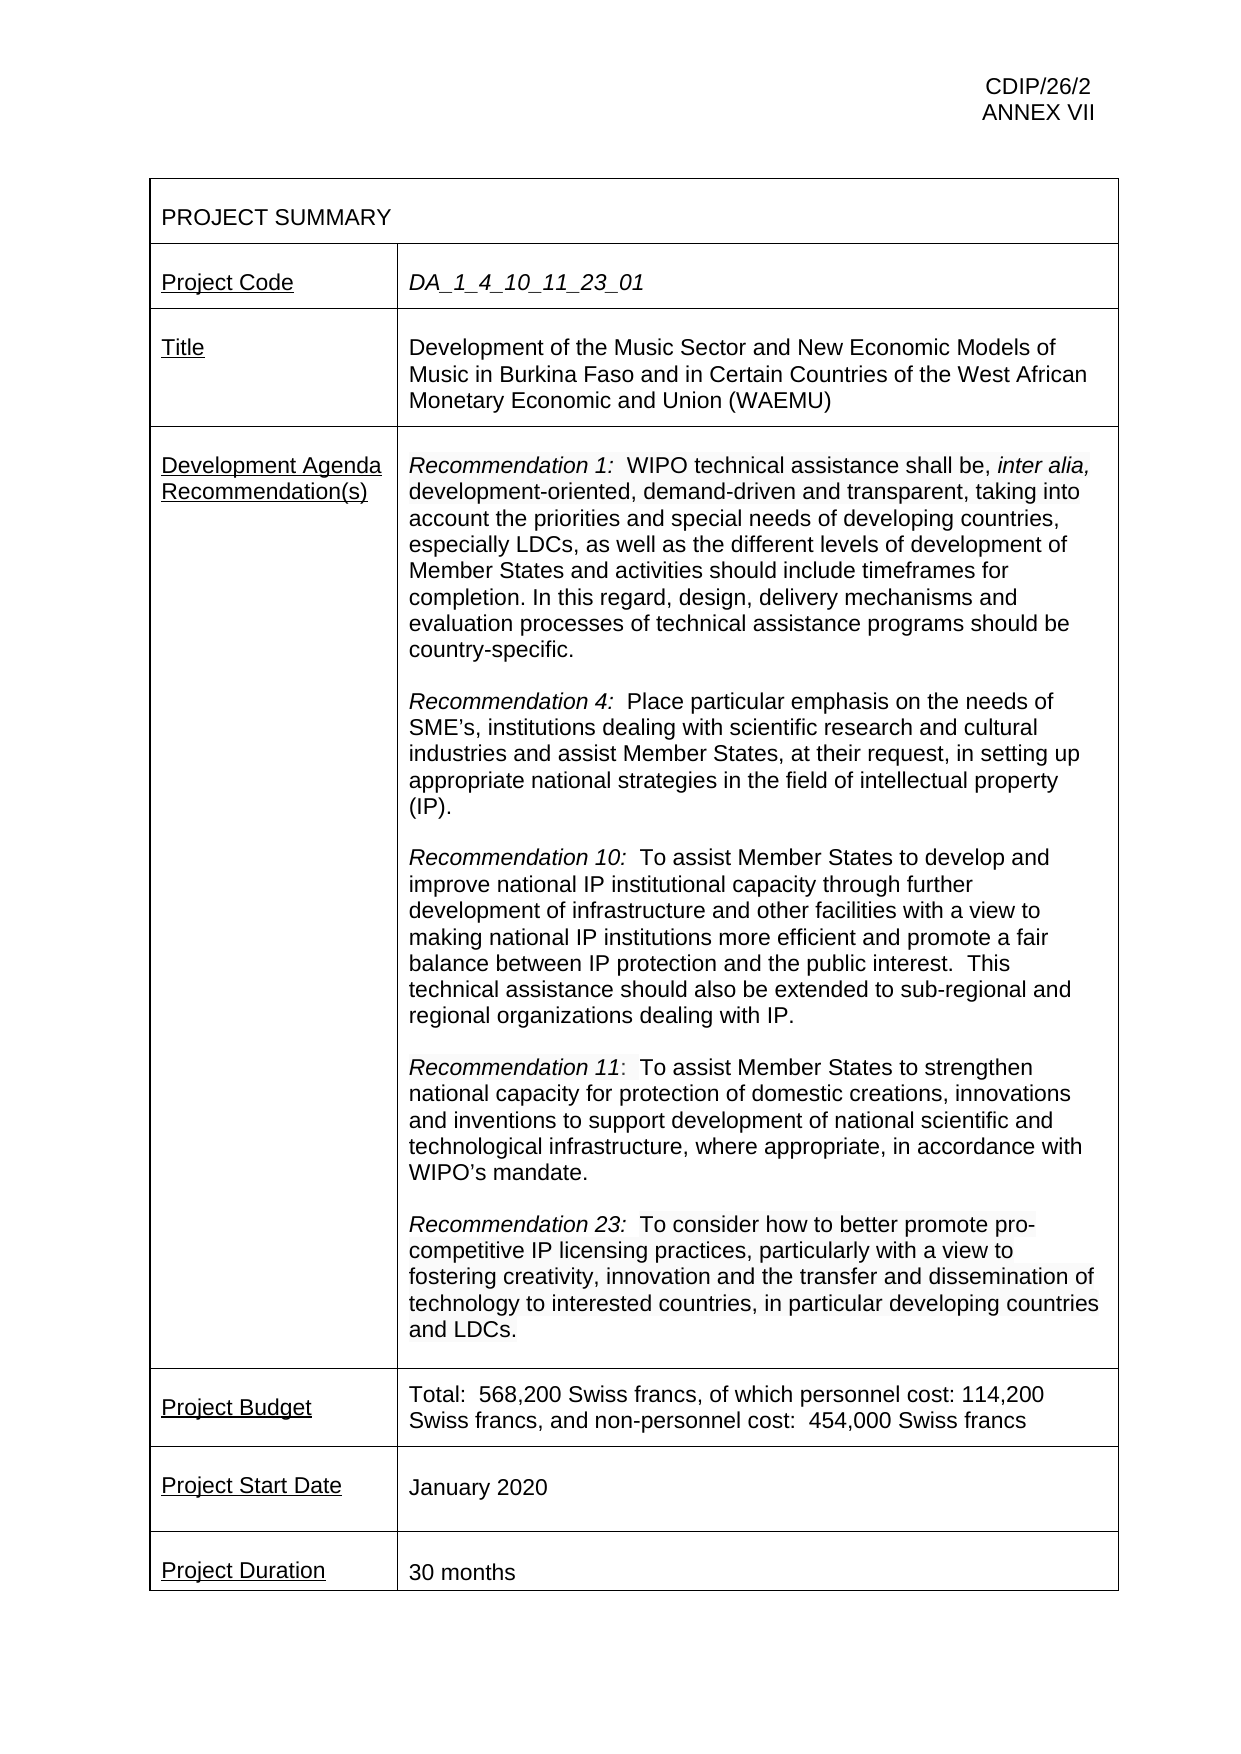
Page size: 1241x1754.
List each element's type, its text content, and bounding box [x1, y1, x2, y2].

table_cell Development of the Music Sector and New Economic Models of Music in Burkina Faso and in Certain Countries of the West African Monetary Economic and Union (WAEMU) [398, 309, 1118, 426]
table_cell 30 months [398, 1532, 1118, 1590]
table_cell Project Start Date [151, 1447, 397, 1531]
table_cell Title [151, 309, 397, 426]
table_cell Project Code [151, 244, 397, 308]
table_cell Total: 568,200 Swiss francs, of which personnel cost: 114,200 Swiss francs, and non-personnel cost: 454,000 Swiss francs [398, 1369, 1118, 1446]
table_cell Recommendation 1: WIPO technical assistance shall be, inter alia, development-oriented, demand-driven and transparent, taking into account the priorities and special needs of developing countries, especially LDCs, as well as the different levels of development of Member States and activities should include timeframes for completion. In this regard, design, delivery mechanisms and evaluation processes of technical assistance programs should be country-specific. Recommendation 4: Place particular emphasis on the needs of SME’s, institutions dealing with scientific research and cultural industries and assist Member States, at their request, in setting up appropriate national strategies in the field of intellectual property (IP). Recommendation 10: To assist Member States to develop and improve national IP institutional capacity through further development of infrastructure and other facilities with a view to making national IP institutions more efficient and promote a fair balance between IP protection and the public interest. This technical assistance should also be extended to sub-regional and regional organizations dealing with IP. Recommendation 11: To assist Member States to strengthen national capacity for protection of domestic creations, innovations and inventions to support development of national scientific and technological infrastructure, where appropriate, in accordance with WIPO’s mandate. Recommendation 23: To consider how to better promote pro-competitive IP licensing practices, particularly with a view to fostering creativity, innovation and the transfer and dissemination of technology to interested countries, in particular developing countries and LDCs. [398, 427, 1118, 1367]
table_cell Development Agenda Recommendation(s) [151, 427, 397, 1367]
table_cell January 2020 [398, 1447, 1118, 1531]
table_cell Project Budget [151, 1369, 397, 1446]
table_cell DA_1_4_10_11_23_01 [398, 244, 1118, 308]
table_cell Project Duration [151, 1532, 397, 1590]
table_header PROJECT SUMMARY [151, 179, 1118, 243]
